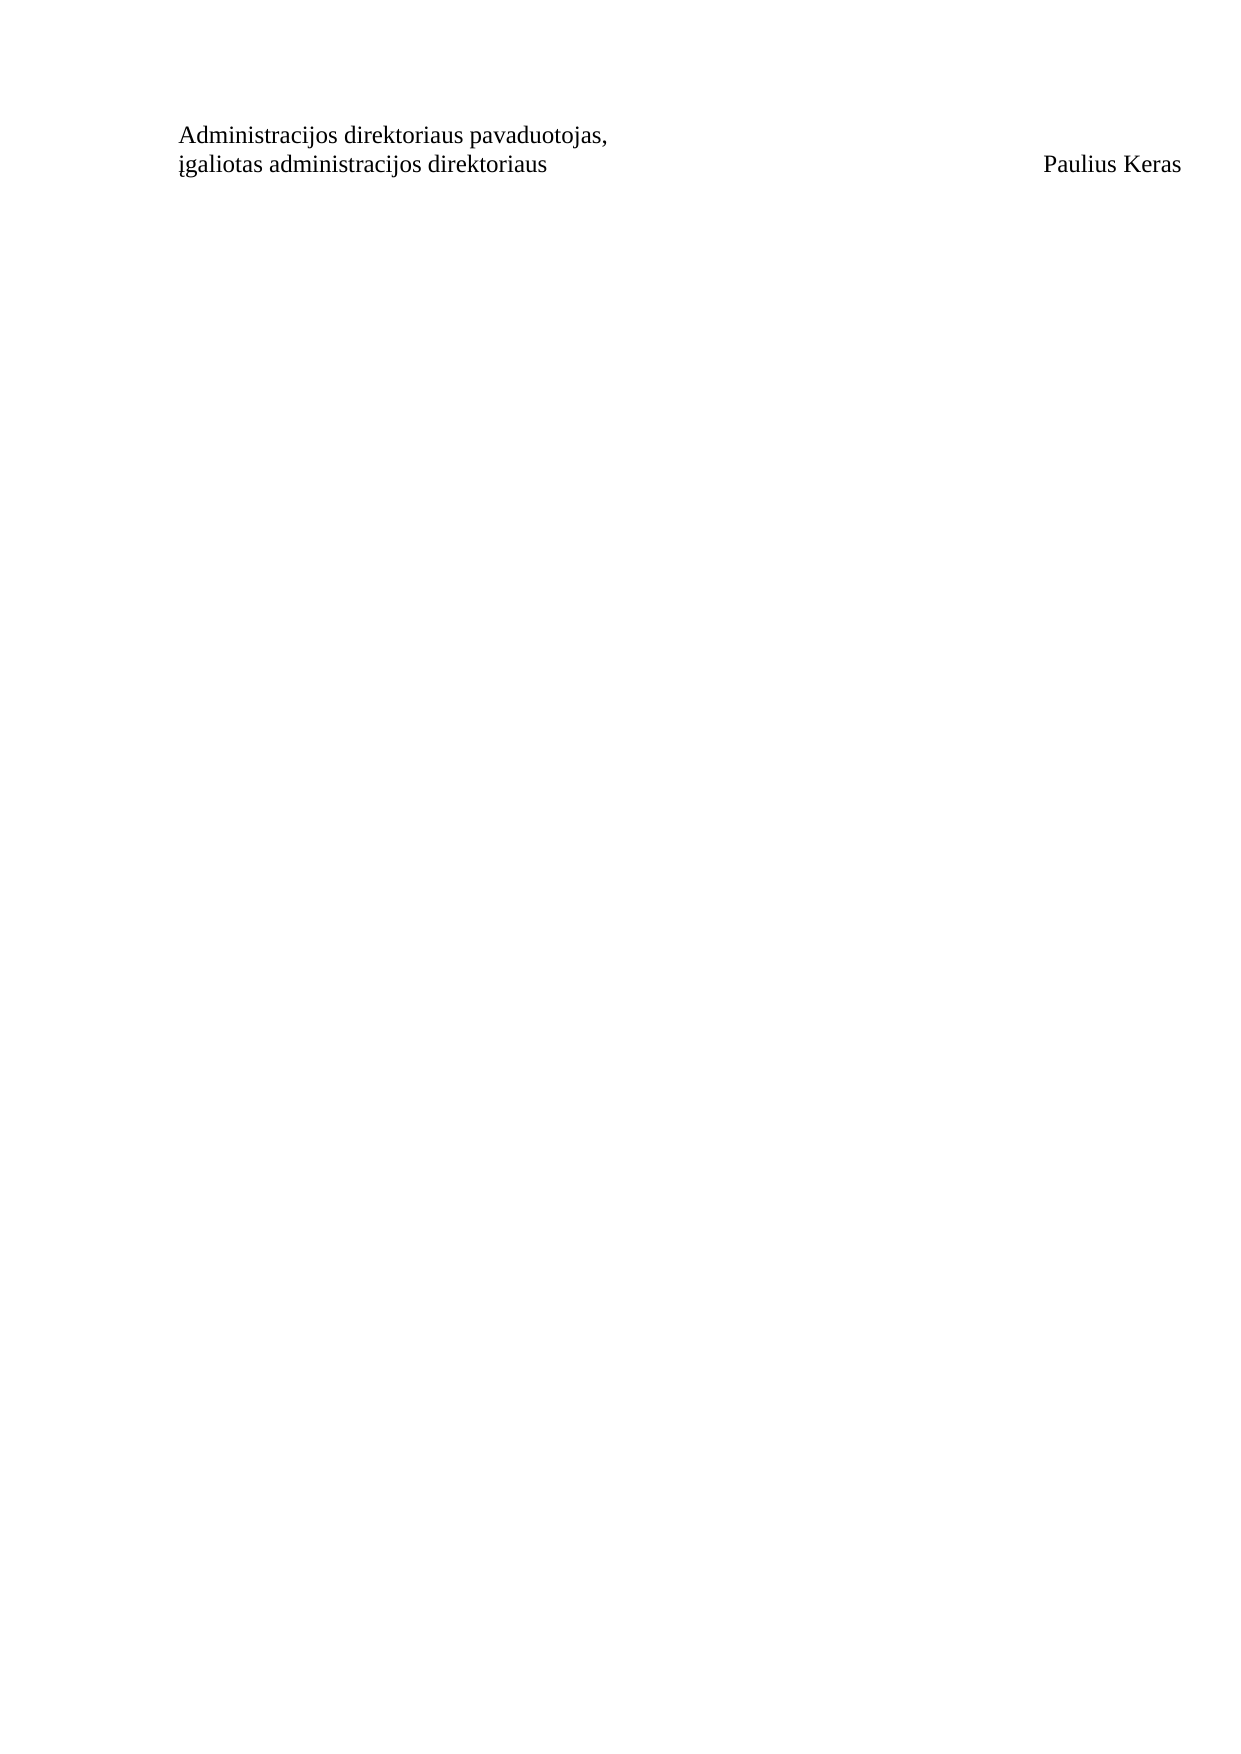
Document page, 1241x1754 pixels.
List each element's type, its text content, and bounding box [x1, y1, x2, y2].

table_header Administracijos direktoriaus pavaduotojas, įgaliotas administracijos direktoriaus [178, 70, 739, 178]
table_header Paulius Keras [739, 70, 1181, 178]
